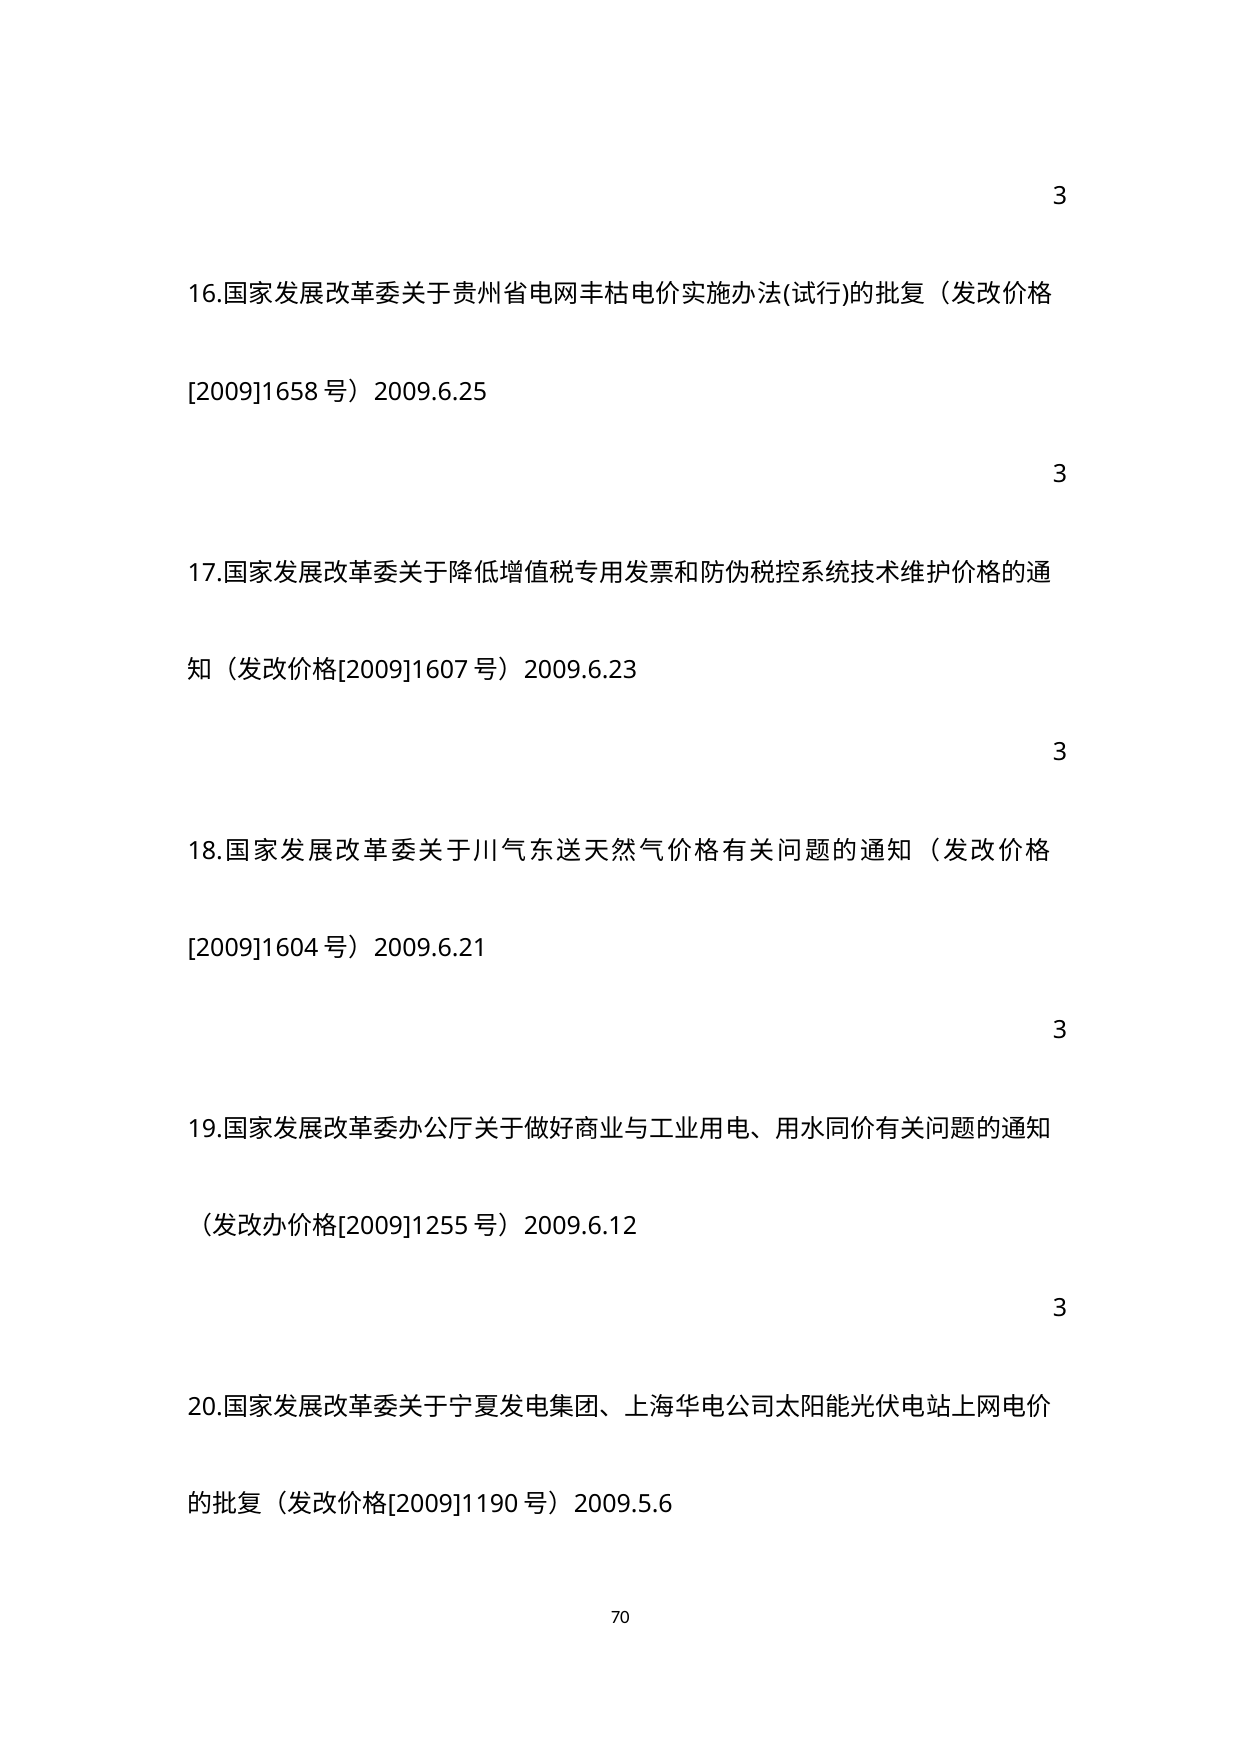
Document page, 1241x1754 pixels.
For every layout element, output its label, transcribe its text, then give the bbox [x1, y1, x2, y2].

text 316.国家发展改革委关于贵州省电网丰枯电价实施办法(试行)的批复（发改价格[2009]1658号）2009.6.25 [187, 162, 1053, 422]
text 320.国家发展改革委关于宁夏发电集团、上海华电公司太阳能光伏电站上网电价的批复（发改价格[2009]1190号）2009.5.6 [187, 1274, 1053, 1534]
text 317.国家发展改革委关于降低增值税专用发票和防伪税控系统技术维护价格的通知（发改价格[2009]1607号）2009.6.23 [187, 440, 1053, 700]
text 318.国家发展改革委关于川气东送天然气价格有关问题的通知（发改价格[2009]1604号）2009.6.21 [187, 718, 1053, 978]
text 319.国家发展改革委办公厅关于做好商业与工业用电、用水同价有关问题的通知（发改办价格[2009]1255号）2009.6.12 [187, 996, 1053, 1256]
